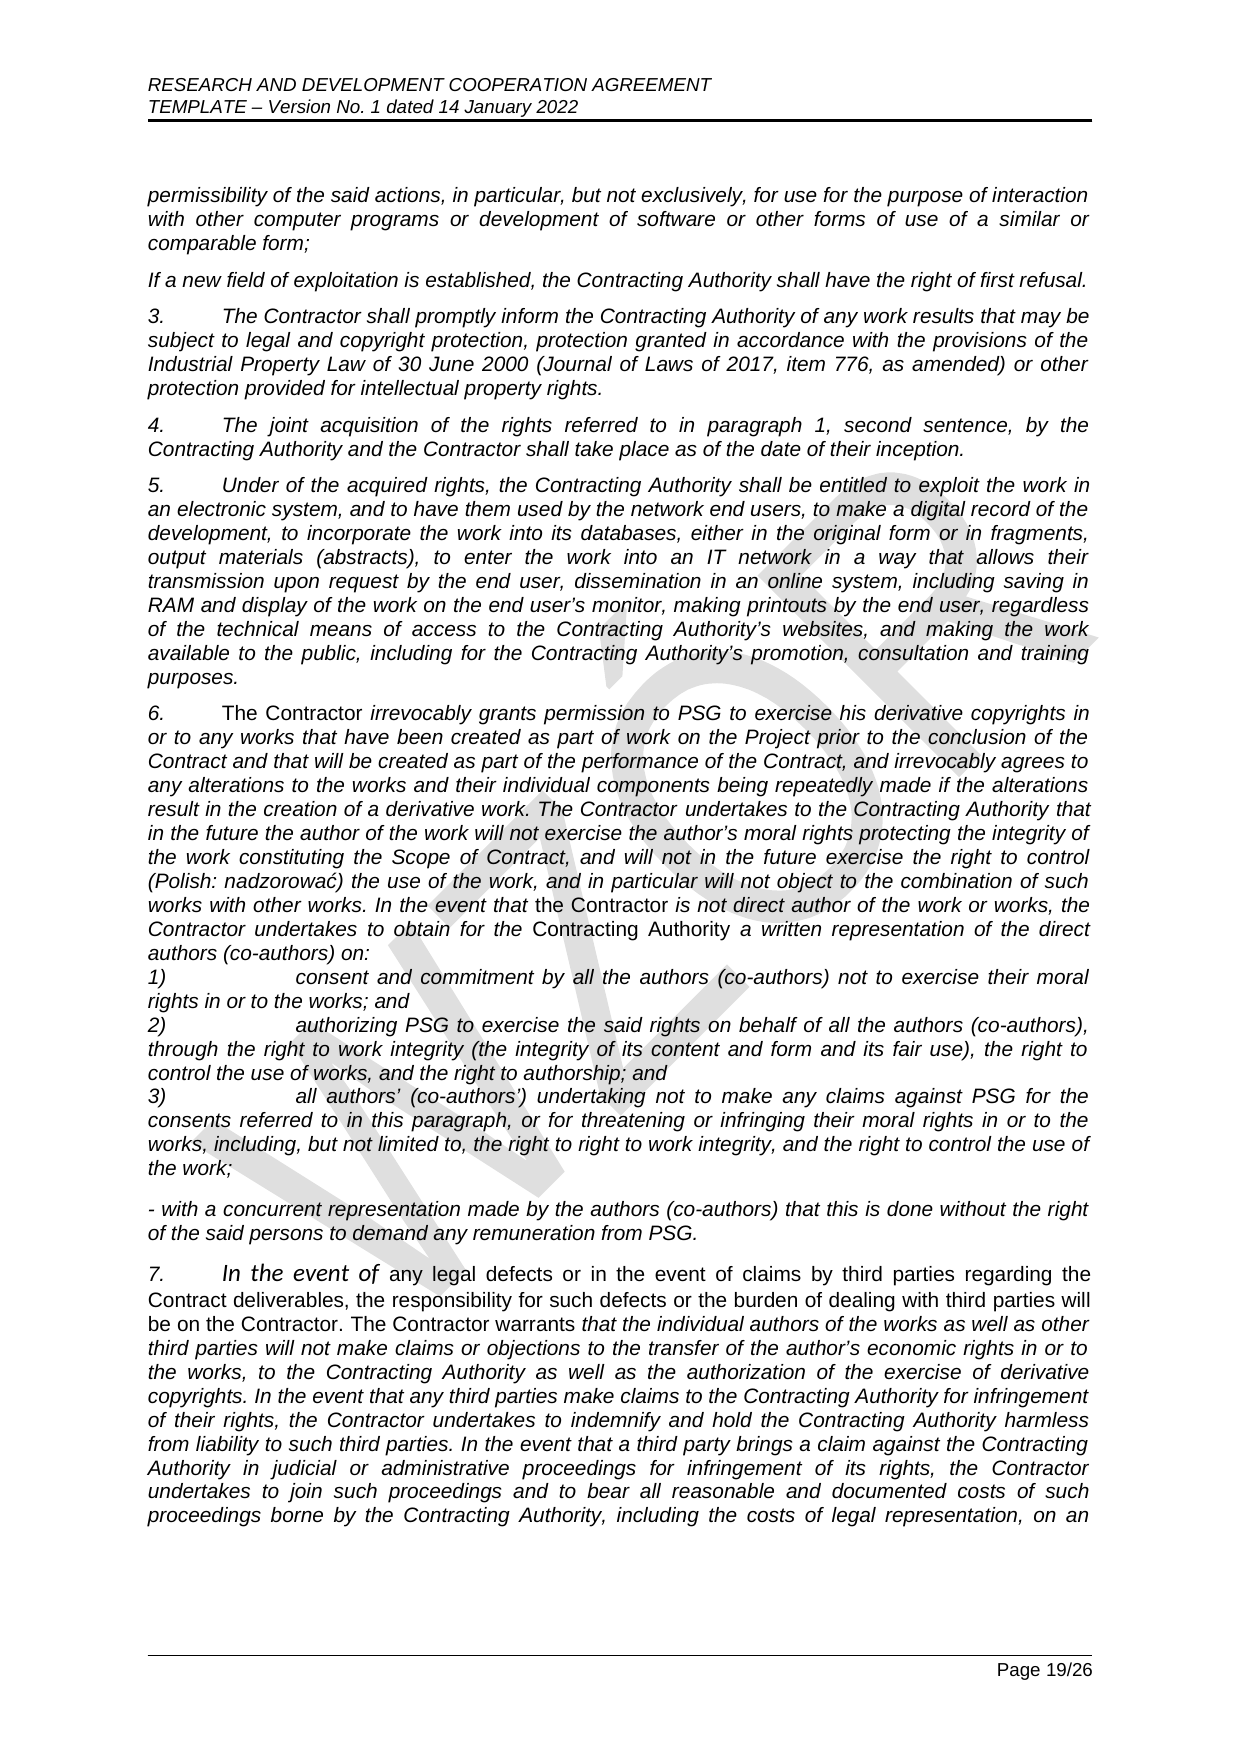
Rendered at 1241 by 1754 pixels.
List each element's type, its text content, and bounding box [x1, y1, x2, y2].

list consent and commitment by all the authors (co-authors) not to exercise their moral rights in or to the works; and [148, 964, 1092, 1012]
list The joint acquisition of the rights referred to in paragraph 1, second sentence, by the Contracting Authority and the Contractor shall take place as of the date of their inception. [148, 412, 1092, 460]
list all authors’ (co-authors’) undertaking not to make any claims against PSG for the consents referred to in this paragraph, or for threatening or infringing their moral rights in or to the works, including, but not limited to, the right to right to work integrity, and the right to control the use of the work; [148, 1084, 1092, 1180]
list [148, 183, 1092, 255]
list Under of the acquired rights, the Contracting Authority shall be entitled to exploit the work in an electronic system, and to have them used by the network end users, to make a digital record of the development, to incorporate the work into its databases, either in the original form or in fragments, output materials (abstracts), to enter the work into an IT network in a way that allows their transmission upon request by the end user, dissemination in an online system, including saving in RAM and display of the work on the end user’s monitor, making printouts by the end user, regardless of the technical means of access to the Contracting Authority’s websites, and making the work available to the public, including for the Contracting Authority’s promotion, consultation and training purposes. [148, 473, 1092, 688]
list The Contractor shall promptly inform the Contracting Authority of any work results that may be subject to legal and copyright protection, protection granted in accordance with the provisions of the Industrial Property Law of 30 June 2000 (Journal of Laws of 2017, item 776, as amended) or other protection provided for intellectual property rights. [148, 304, 1092, 400]
text If a new field of exploitation is established, the Contracting Authority shall have the right of first refusal. [148, 268, 1092, 292]
text - with a concurrent representation made by the authors (co-authors) that this is done without the right of the said persons to demand any remuneration from PSG. [148, 1197, 1092, 1245]
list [148, 1257, 1092, 1527]
list authorizing PSG to exercise the said rights on behalf of all the authors (co-authors), through the right to work integrity (the integrity of its content and form and its fair use), the right to control the use of works, and the right to authorship; and [148, 1012, 1092, 1084]
list The Contractor irrevocably grants permission to PSG to exercise his derivative copyrights in or to any works that have been created as part of work on the Project prior to the conclusion of the Contract and that will be created as part of the performance of the Contract, and irrevocably agrees to any alterations to the works and their individual components being repeatedly made if the alterations result in the creation of a derivative work. The Contractor undertakes to the Contracting Authority that in the future the author of the work will not exercise the author’s moral rights protecting the integrity of the work constituting the Scope of Contract, and will not in the future exercise the right to control (Polish: nadzorować) the use of the work, and in particular will not object to the combination of such works with other works. In the event that the Contractor is not direct author of the work or works, the Contractor undertakes to obtain for the Contracting Authority a written representation of the direct authors (co-authors) on: [148, 701, 1092, 964]
